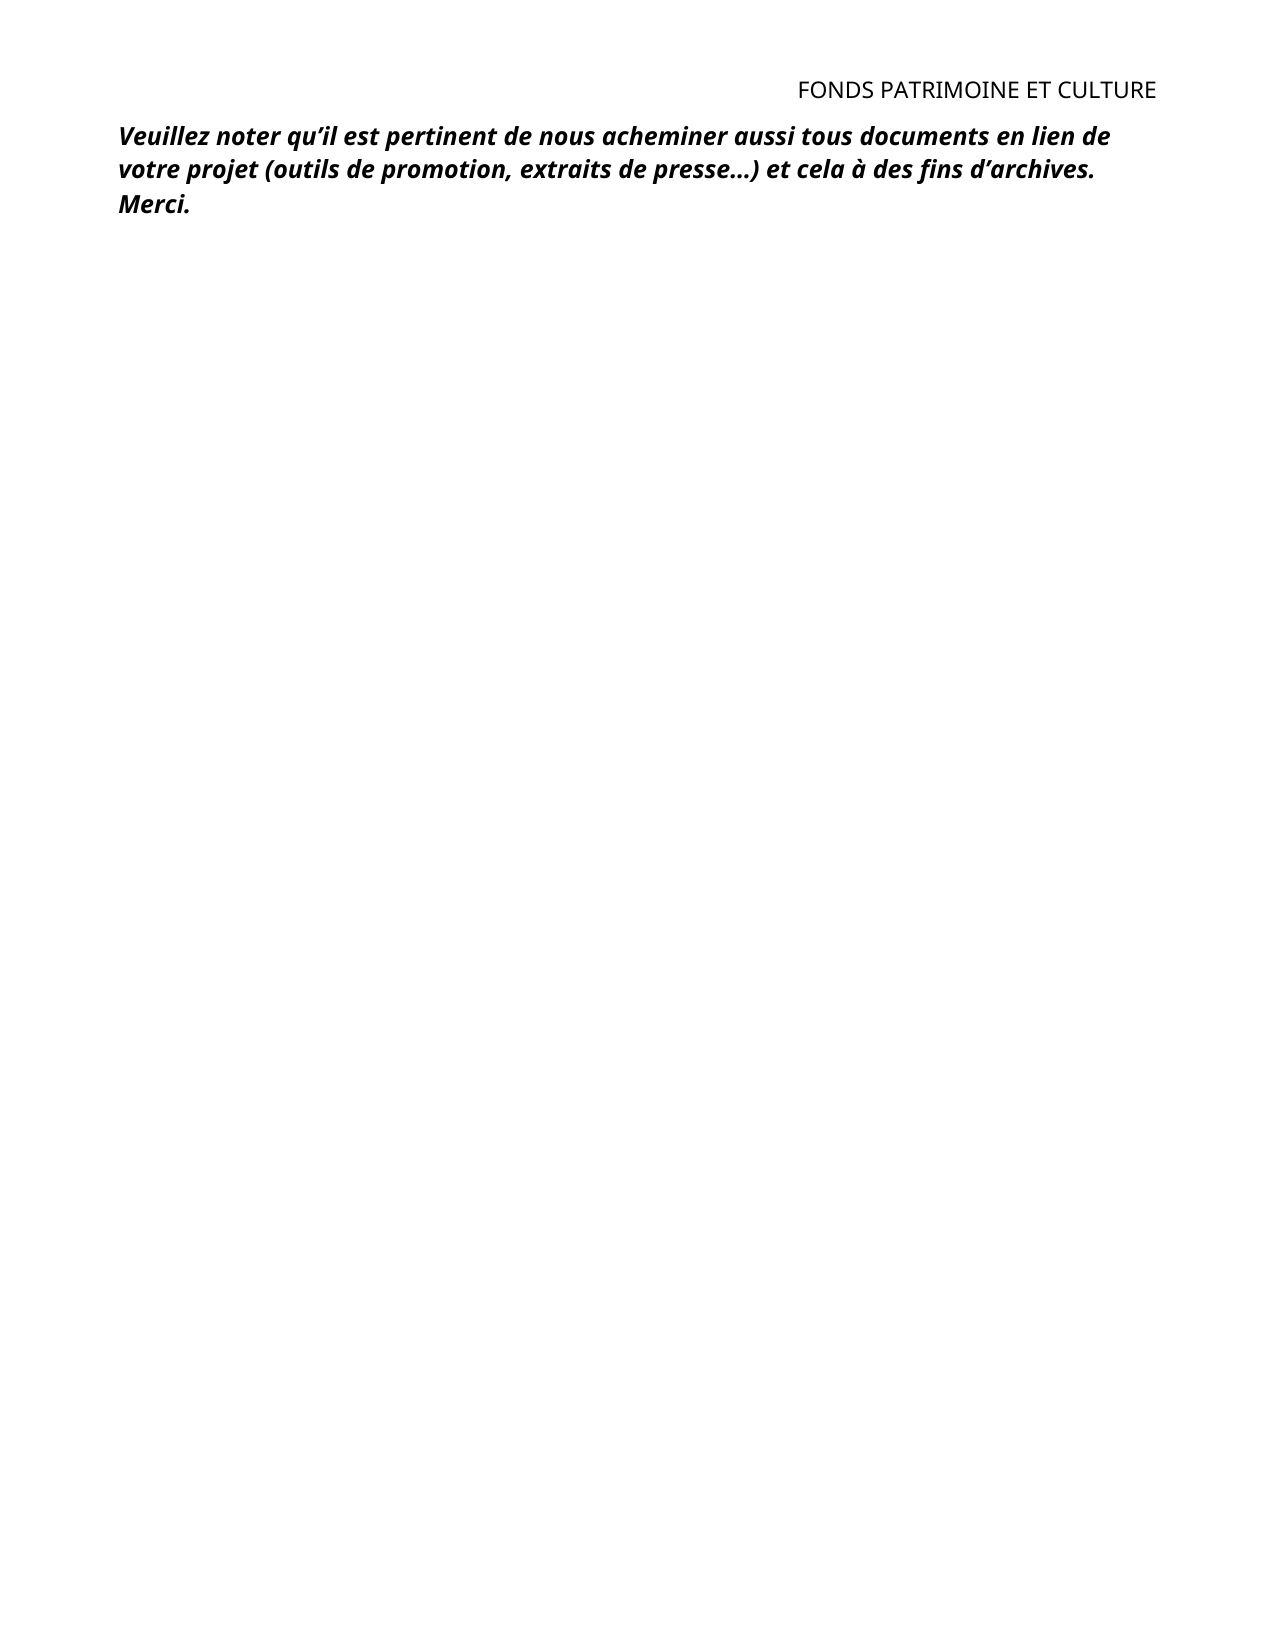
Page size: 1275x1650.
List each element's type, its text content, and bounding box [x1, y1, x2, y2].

text Veuillez noter qu’il est pertinent de nous acheminer aussi tous documents en lien de votre projet (outils de promotion, extraits de presse…) et cela à des fins d’archives. Merci. [118, 118, 1157, 220]
